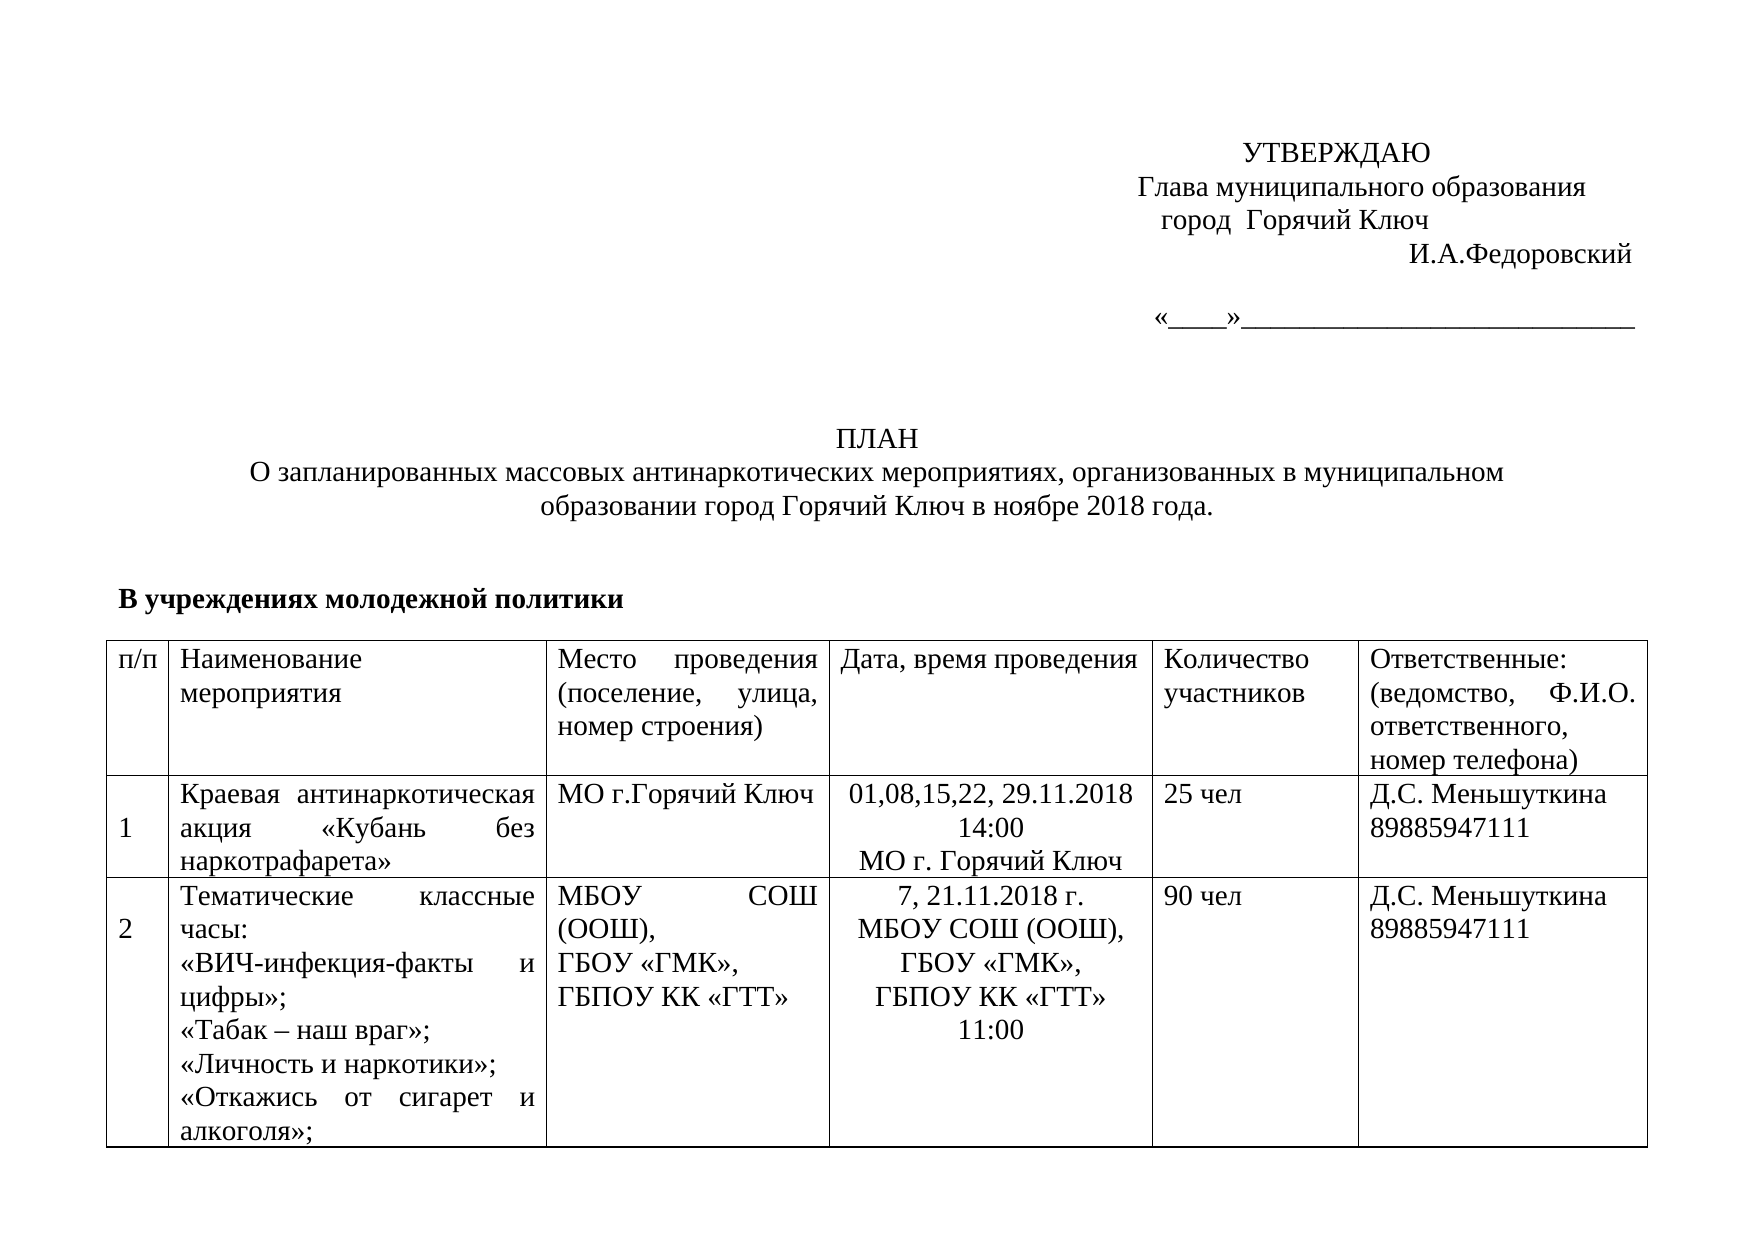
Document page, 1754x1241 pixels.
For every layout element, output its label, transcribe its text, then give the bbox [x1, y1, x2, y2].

text образовании город Горячий Ключ в ноябре 2018 года. [118, 488, 1636, 521]
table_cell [547, 878, 829, 1146]
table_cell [830, 878, 1152, 1146]
table_cell МО г.Горячий Ключ [547, 776, 829, 877]
table_cell Краевая антинаркотическая акция «Кубань без наркотрафарета» [169, 776, 546, 877]
table_header Количество участников [1153, 641, 1358, 775]
table_cell 01,08,15,22, 29.11.2018 14:00 МО г. Горячий Ключ [830, 776, 1152, 877]
table_cell 90 чел [1153, 878, 1358, 1146]
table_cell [169, 878, 546, 1146]
table_header Наименование мероприятия [169, 641, 546, 775]
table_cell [1359, 878, 1647, 1146]
text Глава муниципального образования [118, 169, 1636, 202]
table_cell Д.С. Меньшуткина 89885947111 [1359, 776, 1647, 877]
text И.А.Федоровский [118, 236, 1636, 269]
text В учреждениях молодежной политики [118, 581, 1636, 614]
text УТВЕРЖДАЮ [118, 135, 1636, 169]
text город Горячий Ключ [118, 202, 1636, 236]
text ПЛАН [118, 421, 1636, 454]
table_cell 25 чел [1153, 776, 1358, 877]
table_header Дата, время проведения [830, 641, 1152, 775]
table_cell 2 [107, 878, 168, 1146]
text «____»___________________________ [118, 298, 1636, 331]
table_header Место проведения (поселение, улица, номер строения) [547, 641, 829, 775]
text О запланированных массовых антинаркотических мероприятиях, организованных в муниципальном [118, 454, 1636, 488]
table_header п/п [107, 641, 168, 775]
table_cell 1 [107, 776, 168, 877]
table_header Ответственные: (ведомство, Ф.И.О. ответственного, номер телефона) [1359, 641, 1647, 775]
